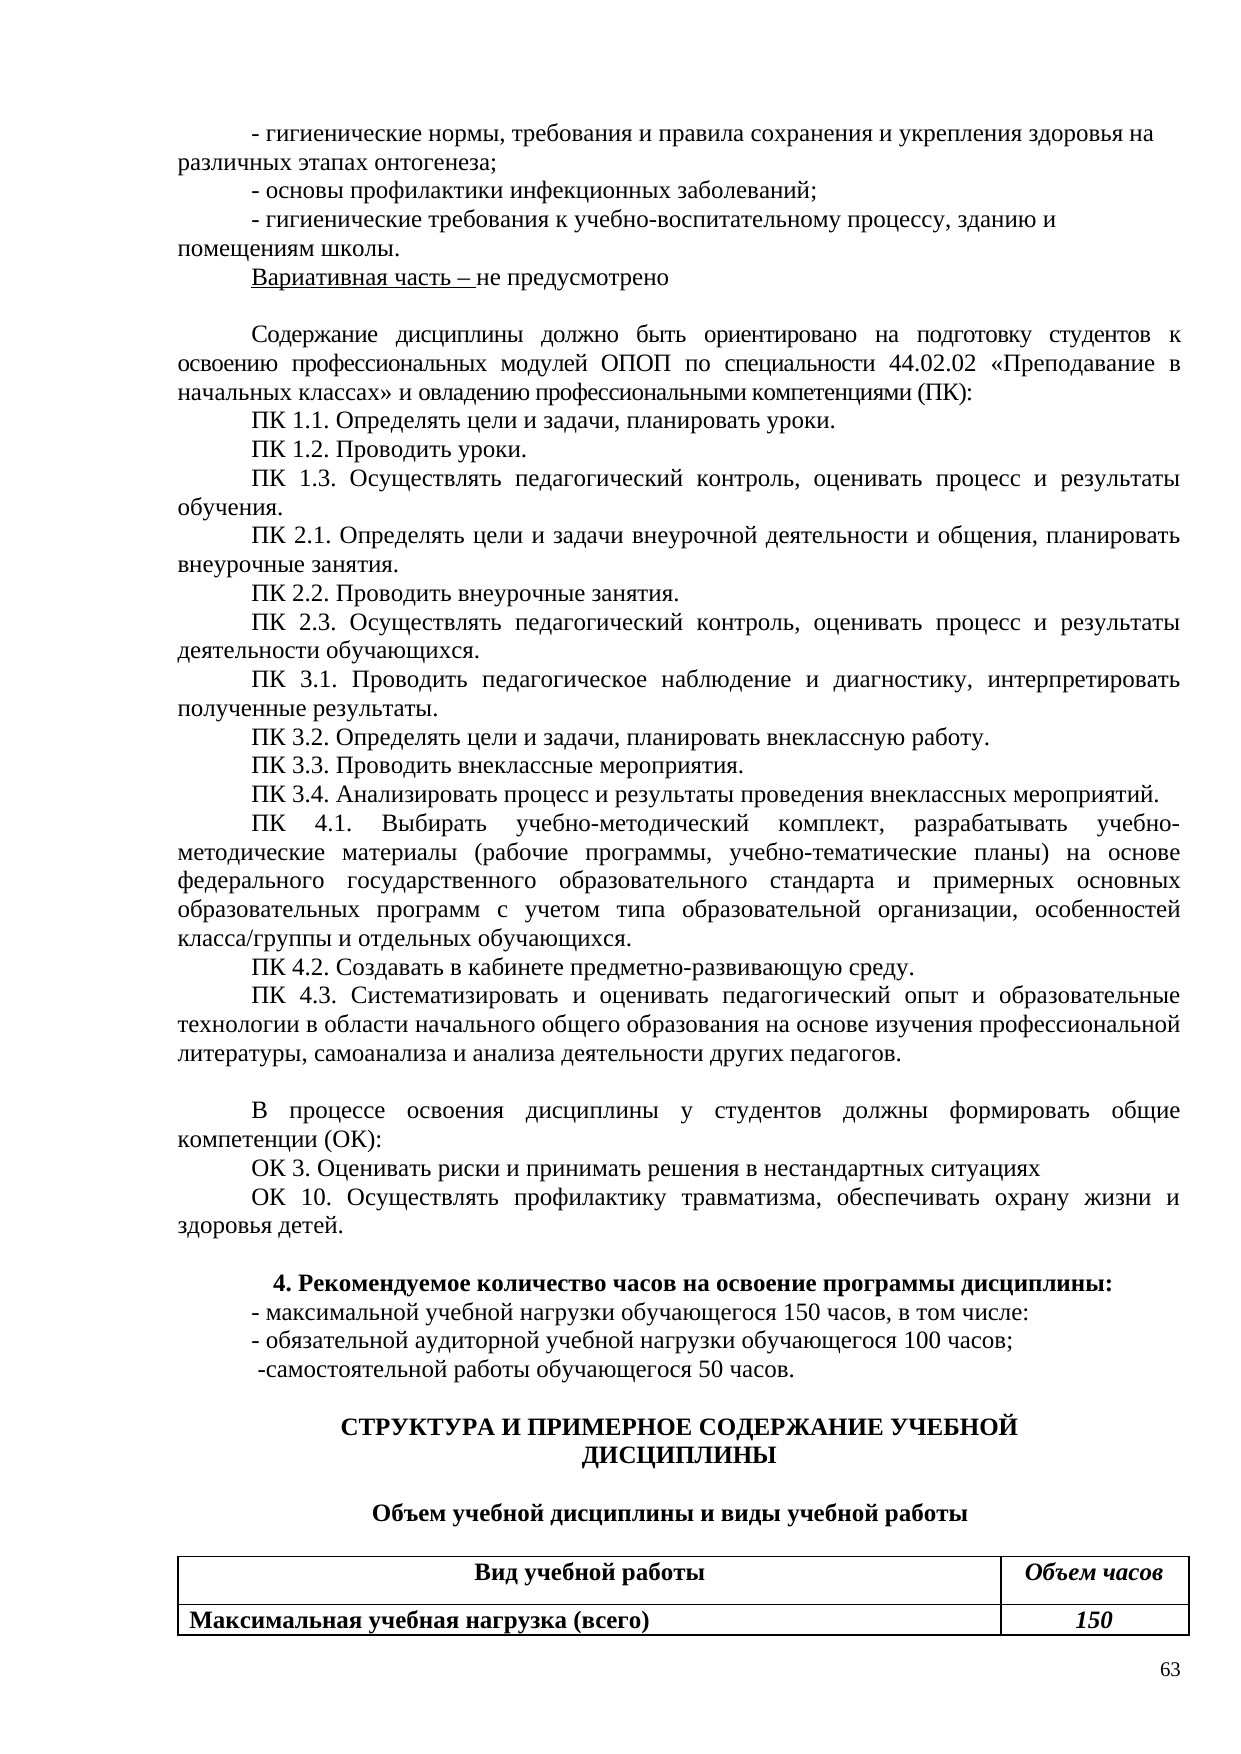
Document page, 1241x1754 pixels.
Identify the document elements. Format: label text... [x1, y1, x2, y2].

text Вариативная часть – не предусмотрено [177, 262, 1181, 291]
text ПК 4.3. Систематизировать и оценивать педагогический опыт и образовательные технологии в области начального общего образования на основе изучения профессиональной литературы, самоанализа и анализа деятельности других педагогов. [177, 981, 1181, 1067]
text СТРУКТУРА И примерное СОДЕРЖАНИЕ УЧЕБНОЙ [177, 1412, 1181, 1441]
text В процессе освоения дисциплины у студентов должны формировать общие компетенции (ОК): [177, 1096, 1181, 1153]
text ПК 2.1. Определять цели и задачи внеурочной деятельности и общения, планировать внеурочные занятия. [177, 521, 1181, 578]
text ПК 4.1. Выбирать учебно-методический комплект, разрабатывать учебно-методические материалы (рабочие программы, учебно-тематические планы) на основе федерального государственного образовательного стандарта и примерных основных образовательных программ с учетом типа образовательной организации, особенностей класса/группы и отдельных обучающихся. [177, 808, 1181, 952]
text Объем учебной дисциплины и виды учебной работы [158, 1498, 1181, 1527]
text ПК 3.2. Определять цели и задачи, планировать внеклассную работу. [177, 722, 1181, 751]
text ПК 2.3. Осуществлять педагогический контроль, оценивать процесс и результаты деятельности обучающихся. [177, 607, 1181, 664]
text - гигиенические нормы, требования и правила сохранения и укрепления здоровья на различных этапах онтогенеза; [177, 118, 1181, 176]
text ПК 1.2. Проводить уроки. [177, 434, 1181, 463]
text ПК 3.4. Анализировать процесс и результаты проведения внеклассных мероприятий. [177, 779, 1181, 808]
table_header Вид учебной работы [179, 1557, 1000, 1603]
text - обязательной аудиторной учебной нагрузки обучающегося 100 часов; [177, 1326, 1181, 1354]
text ПК 3.3. Проводить внеклассные мероприятия. [177, 751, 1181, 779]
text ПК 1.1. Определять цели и задачи, планировать уроки. [177, 406, 1181, 434]
table_cell Максимальная учебная нагрузка (всего) [179, 1605, 1000, 1634]
text - максимальной учебной нагрузки обучающегося 150 часов, в том числе: [177, 1297, 1181, 1326]
text - основы профилактики инфекционных заболеваний; [177, 176, 1181, 204]
text -самостоятельной работы обучающегося 50 часов. [177, 1354, 1181, 1383]
table_header Объем часов [1002, 1557, 1188, 1603]
text ДИСЦИПЛИНЫ [177, 1441, 1181, 1469]
text ПК 4.2. Создавать в кабинете предметно-развивающую среду. [177, 952, 1181, 981]
text - гигиенические требования к учебно-воспитательному процессу, зданию и помещениям школы. [177, 204, 1181, 262]
text ОК 10. Осуществлять профилактику травматизма, обеспечивать охрану жизни и здоровья детей. [177, 1182, 1181, 1239]
text 4. Рекомендуемое количество часов на освоение программы дисциплины: [177, 1268, 1181, 1297]
table_cell 150 [1002, 1605, 1188, 1634]
text ПК 1.3. Осуществлять педагогический контроль, оценивать процесс и результаты обучения. [177, 463, 1181, 521]
text ПК 2.2. Проводить внеурочные занятия. [177, 578, 1181, 607]
text Содержание дисциплины должно быть ориентировано на подготовку студентов к освоению профессиональных модулей ОПОП по специальности 44.02.02 «Преподавание в начальных классах» и овладению профессиональными компетенциями (ПК): [177, 319, 1181, 406]
text ОК 3. Оценивать риски и принимать решения в нестандартных ситуациях [177, 1153, 1181, 1182]
text ПК 3.1. Проводить педагогическое наблюдение и диагностику, интерпретировать полученные результаты. [177, 664, 1181, 722]
